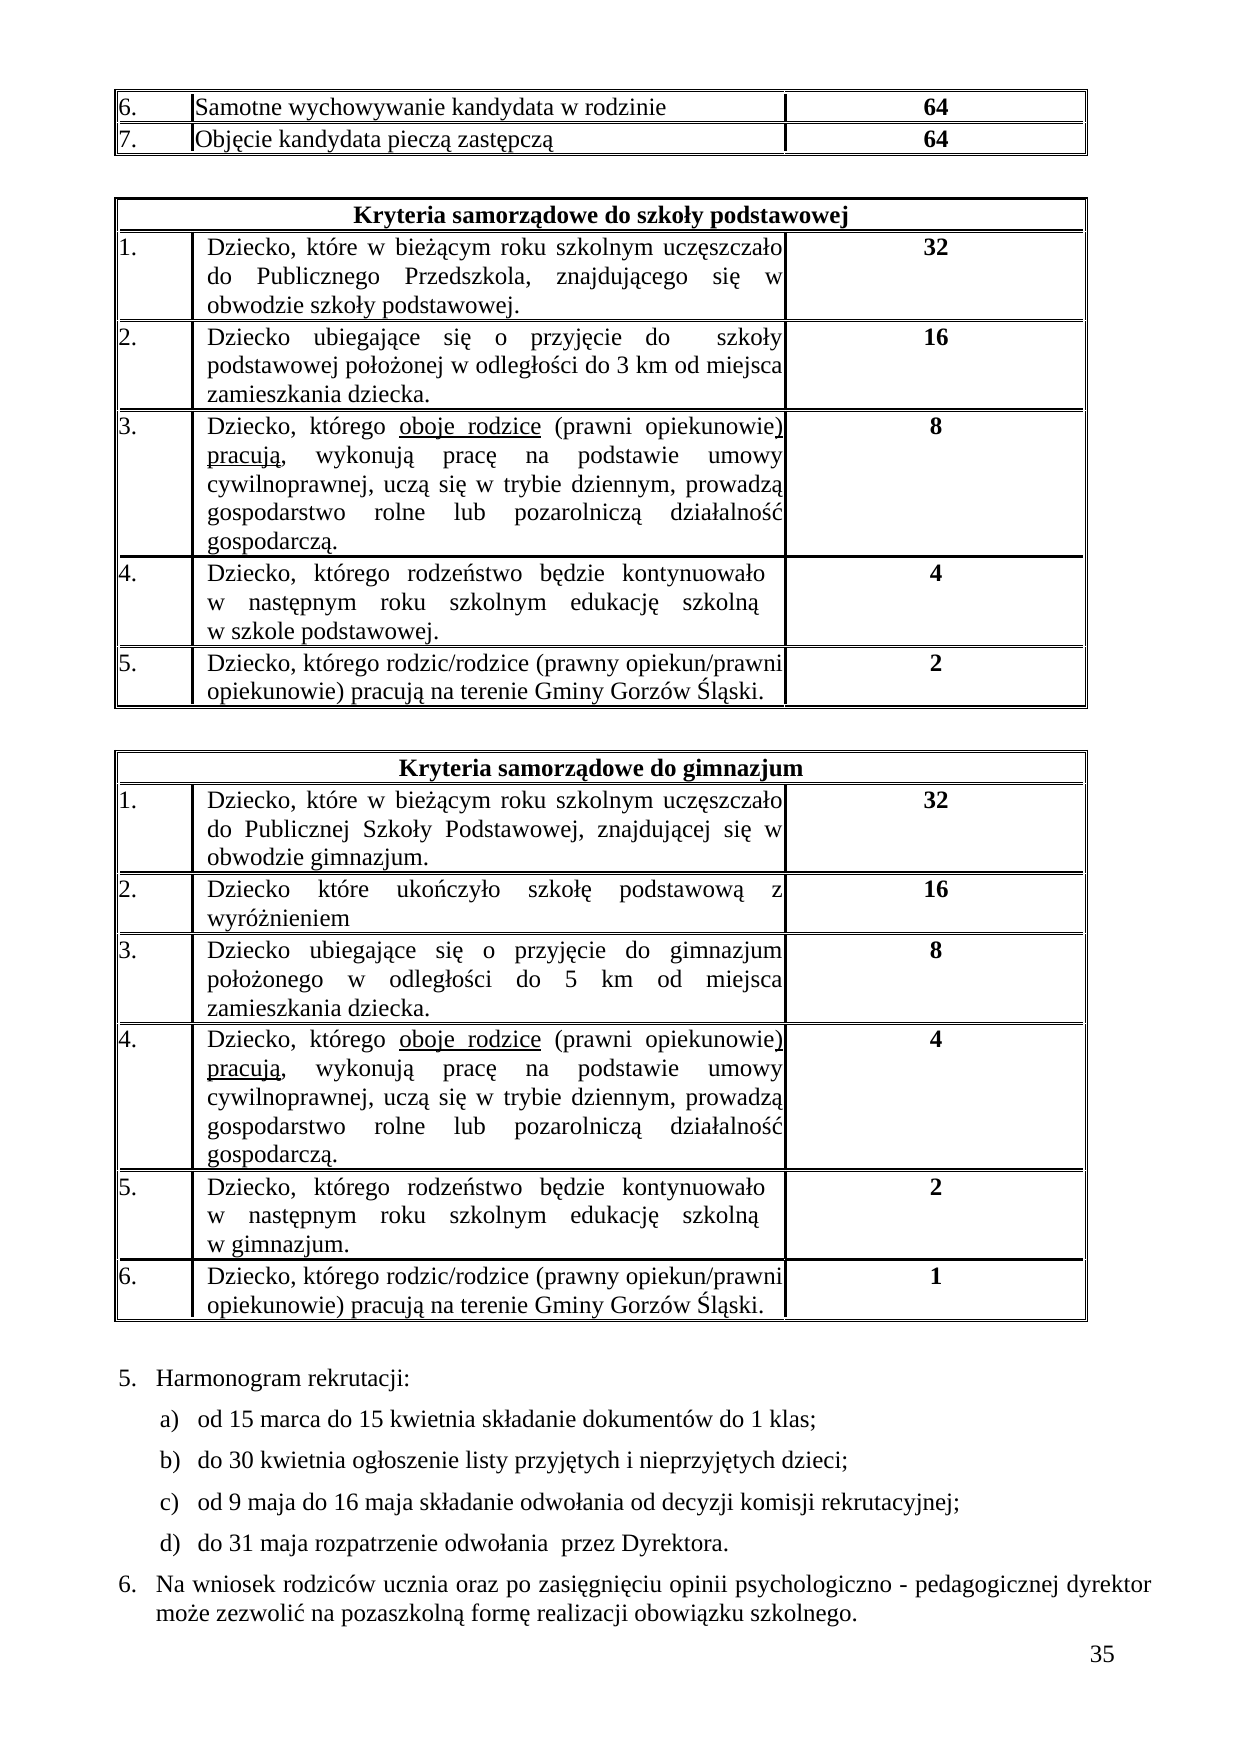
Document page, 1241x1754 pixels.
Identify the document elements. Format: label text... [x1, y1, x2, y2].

list od 15 marca do 15 kwietnia składanie dokumentów do 1 klas; [159, 1404, 1152, 1433]
table_cell Dziecko, które w bieżącym roku szkolnym uczęszczało do Publicznej Szkoły Podstawowej, znajdującej się w obwodzie gimnazjum. [194, 785, 784, 871]
list od 9 maja do 16 maja składanie odwołania od decyzji komisji rekrutacyjnej; [159, 1487, 1152, 1516]
list do 31 maja rozpatrzenie odwołania przez Dyrektora. [159, 1528, 1152, 1557]
table_cell 2 [785, 645, 1085, 705]
table_cell 4 [787, 1021, 1085, 1168]
table_cell 64 [785, 121, 1086, 153]
table_cell 16 [787, 871, 1085, 932]
table_cell 1. [118, 229, 191, 318]
table_cell Dziecko, którego rodzic/rodzice (prawny opiekun/prawni opiekunowie) pracują na terenie Gminy Gorzów Śląski. [192, 648, 785, 705]
table_cell 2 [787, 1168, 1085, 1258]
table_cell 4. [118, 555, 191, 644]
table_cell Dziecko, którego rodzeństwo będzie kontynuowało w następnym roku szkolnym edukację szkolną w szkole podstawowej. [194, 558, 784, 644]
table_cell 1. [116, 782, 192, 871]
table_cell 5. [118, 1168, 191, 1258]
table_header Kryteria samorządowe do gimnazjum [118, 753, 1085, 782]
table_cell 8 [787, 408, 1085, 555]
list Harmonogram rekrutacji: [118, 1363, 1152, 1392]
table_cell 2. [118, 319, 191, 408]
table_cell 32 [785, 782, 1086, 871]
table_cell 1 [785, 1258, 1086, 1318]
table_cell 32 [787, 229, 1085, 318]
table_cell Dziecko, którego oboje rodzice (prawni opiekunowie) pracują, wykonują pracę na podstawie umowy cywilnoprawnej, uczą się w trybie dziennym, prowadzą gospodarstwo rolne lub pozarolniczą działalność gospodarczą. [194, 1025, 784, 1168]
table_cell Dziecko które ukończyło szkołę podstawową z wyróżnieniem [194, 875, 784, 932]
table_cell 4 [787, 555, 1085, 644]
table_cell Dziecko, którego rodzeństwo będzie kontynuowało w następnym roku szkolnym edukację szkolną w gimnazjum. [194, 1172, 784, 1258]
list do 30 kwietnia ogłoszenie listy przyjętych i nieprzyjętych dzieci; [159, 1446, 1152, 1474]
table_cell Dziecko ubiegające się o przyjęcie do gimnazjum położonego w odległości do 5 km od miejsca zamieszkania dziecka. [194, 935, 784, 1021]
table_cell 4. [118, 1021, 191, 1168]
table_cell 16 [787, 319, 1085, 408]
table_header Kryteria samorządowe do szkoły podstawowej [118, 200, 1085, 229]
table_cell Dziecko ubiegające się o przyjęcie do szkoły podstawowej położonej w odległości do 3 km od miejsca zamieszkania dziecka. [194, 322, 784, 408]
table_cell Samotne wychowywanie kandydata w rodzinie [192, 90, 785, 121]
table_cell 3. [118, 408, 191, 555]
table_cell 6. [116, 1258, 192, 1318]
table_cell Dziecko, którego rodzic/rodzice (prawny opiekun/prawni opiekunowie) pracują na terenie Gminy Gorzów Śląski. [192, 1261, 785, 1318]
table_cell 64 [785, 92, 1085, 121]
table_cell 2. [118, 871, 191, 932]
list Na wniosek rodziców ucznia oraz po zasięgnięciu opinii psychologiczno - pedagogicznej dyrektor może zezwolić na pozaszkolną formę realizacji obowiązku szkolnego. [118, 1569, 1152, 1627]
table_cell Dziecko, które w bieżącym roku szkolnym uczęszczało do Publicznego Przedszkola, znajdującego się w obwodzie szkoły podstawowej. [194, 233, 784, 318]
table_cell Objęcie kandydata pieczą zastępczą [192, 124, 785, 153]
table_cell 8 [785, 932, 1086, 1021]
table_cell 6. [118, 92, 192, 121]
table_cell 5. [118, 645, 192, 705]
table_cell Dziecko, którego oboje rodzice (prawni opiekunowie) pracują, wykonują pracę na podstawie umowy cywilnoprawnej, uczą się w trybie dziennym, prowadzą gospodarstwo rolne lub pozarolniczą działalność gospodarczą. [194, 412, 784, 555]
table_cell 7. [116, 121, 192, 153]
table_cell 3. [116, 932, 192, 1021]
